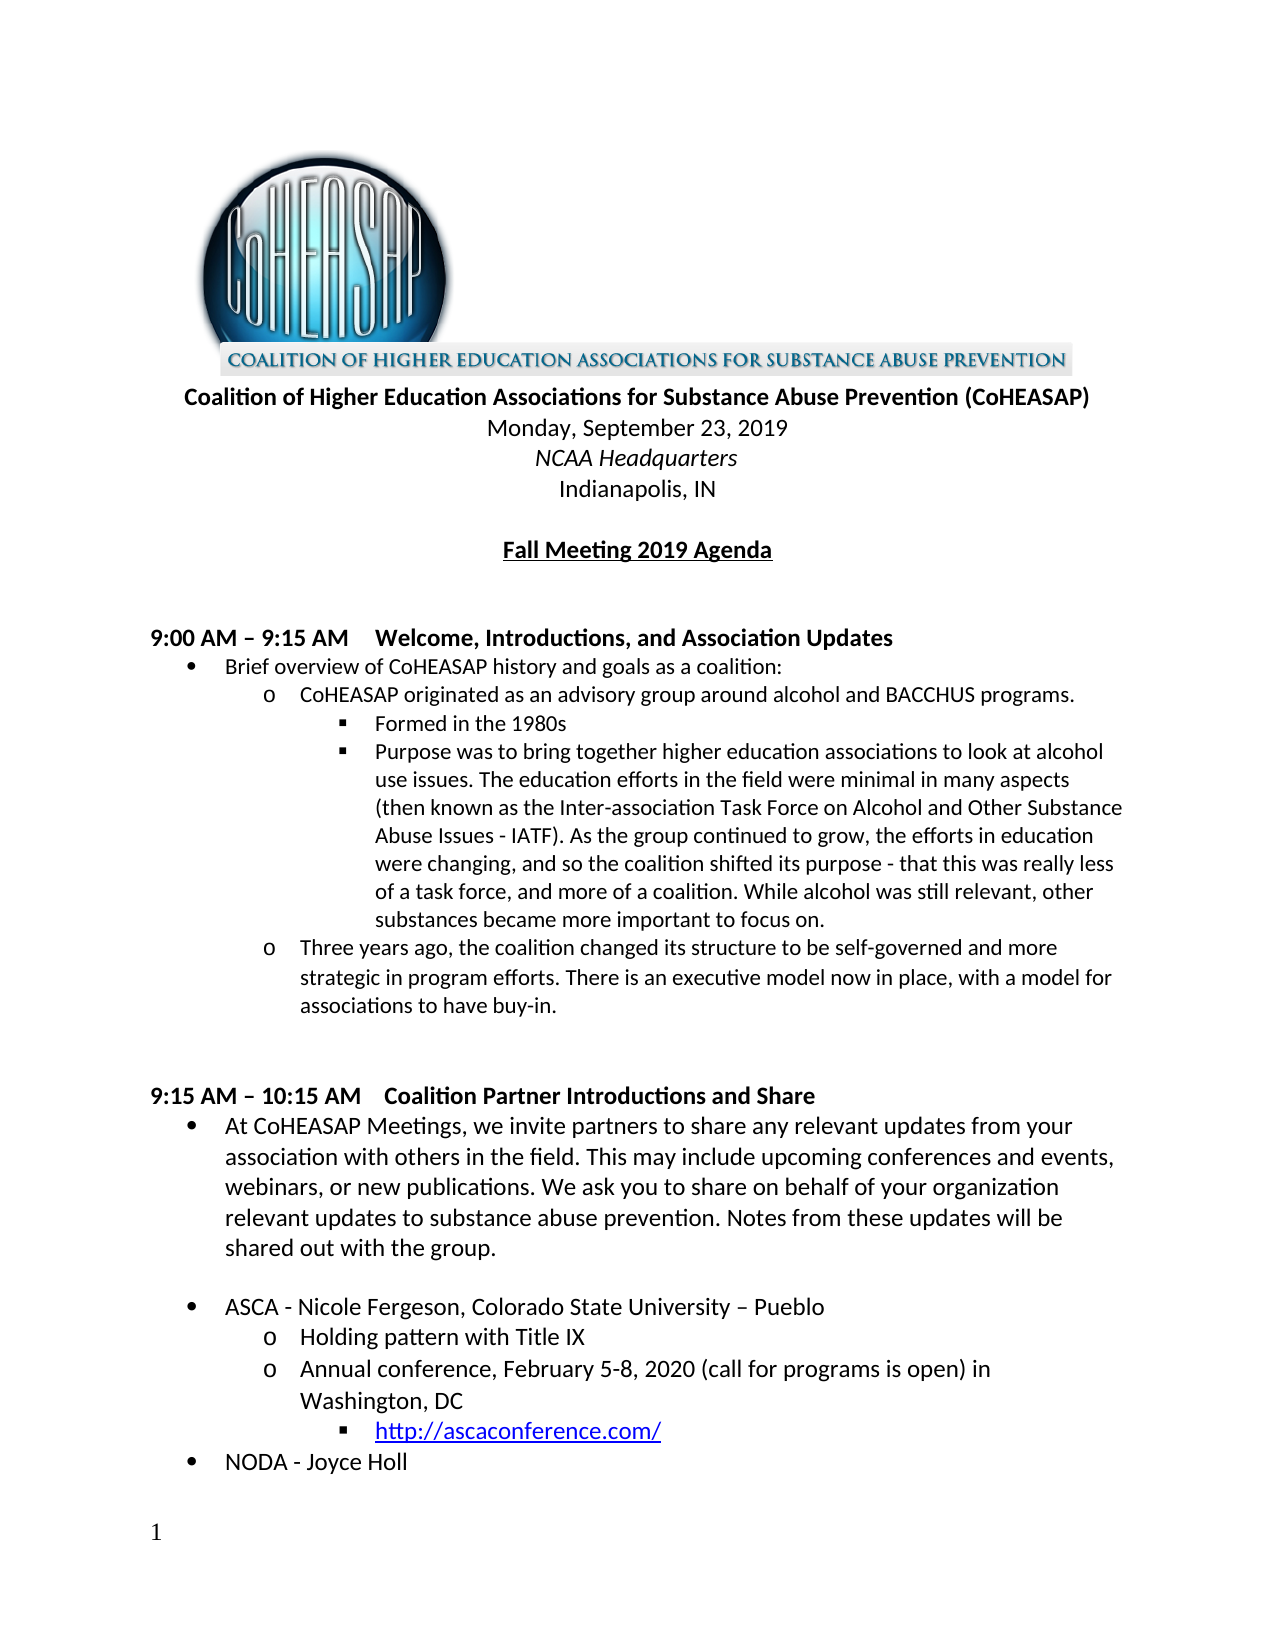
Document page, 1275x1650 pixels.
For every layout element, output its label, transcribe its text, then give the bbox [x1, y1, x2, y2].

list ASCA - Nicole Fergeson, Colorado State University – Pueblo [187, 1291, 1125, 1321]
list Purpose was to bring together higher education associations to look at alcohol use issues. The education efforts in the field were minimal in many aspects (then known as the Inter-association Task Force on Alcohol and Other Substance Abuse Issues - IATF). As the group continued to grow, the efforts in education were changing, and so the coalition shifted its purpose - that this was really less of a task force, and more of a coalition. While alcohol was still relevant, other substances became more important to focus on. [337, 737, 1125, 933]
text NCAA Headquarters [150, 442, 1125, 473]
list Annual conference, February 5-8, 2020 (call for programs is open) in Washington, DC [262, 1353, 1125, 1416]
list NODA - Joyce Holl [187, 1446, 1125, 1477]
text Indianapolis, IN [150, 473, 1125, 503]
text 9:00 AM – 9:15 AM Welcome, Introductions, and Association Updates [150, 622, 1125, 652]
list Formed in the 1980s [337, 709, 1125, 737]
list Three years ago, the coalition changed its structure to be self-governed and more strategic in program efforts. There is an executive model now in place, with a model for associations to have buy-in. [262, 933, 1125, 1019]
text 9:15 AM – 10:15 AM Coalition Partner Introductions and Share [150, 1080, 1125, 1110]
list Brief overview of CoHEASAP history and goals as a coalition: [187, 652, 1125, 680]
list Holding pattern with Title IX [262, 1321, 1125, 1353]
list http://ascaconference.com/ [337, 1416, 1125, 1446]
text Monday, September 23, 2019 [150, 412, 1125, 442]
text Fall Meeting 2019 Agenda [150, 534, 1125, 564]
list At CoHEASAP Meetings, we invite partners to share any relevant updates from your association with others in the field. This may include upcoming conferences and events, webinars, or new publications. We ask you to share on behalf of your organization relevant updates to substance abuse prevention. Notes from these updates will be shared out with the group. [187, 1110, 1125, 1263]
list CoHEASAP originated as an advisory group around alcohol and BACCHUS programs. [262, 680, 1125, 709]
picture [187, 150, 1088, 382]
text Coalition of Higher Education Associations for Substance Abuse Prevention (CoHEASAP) [150, 381, 1125, 412]
